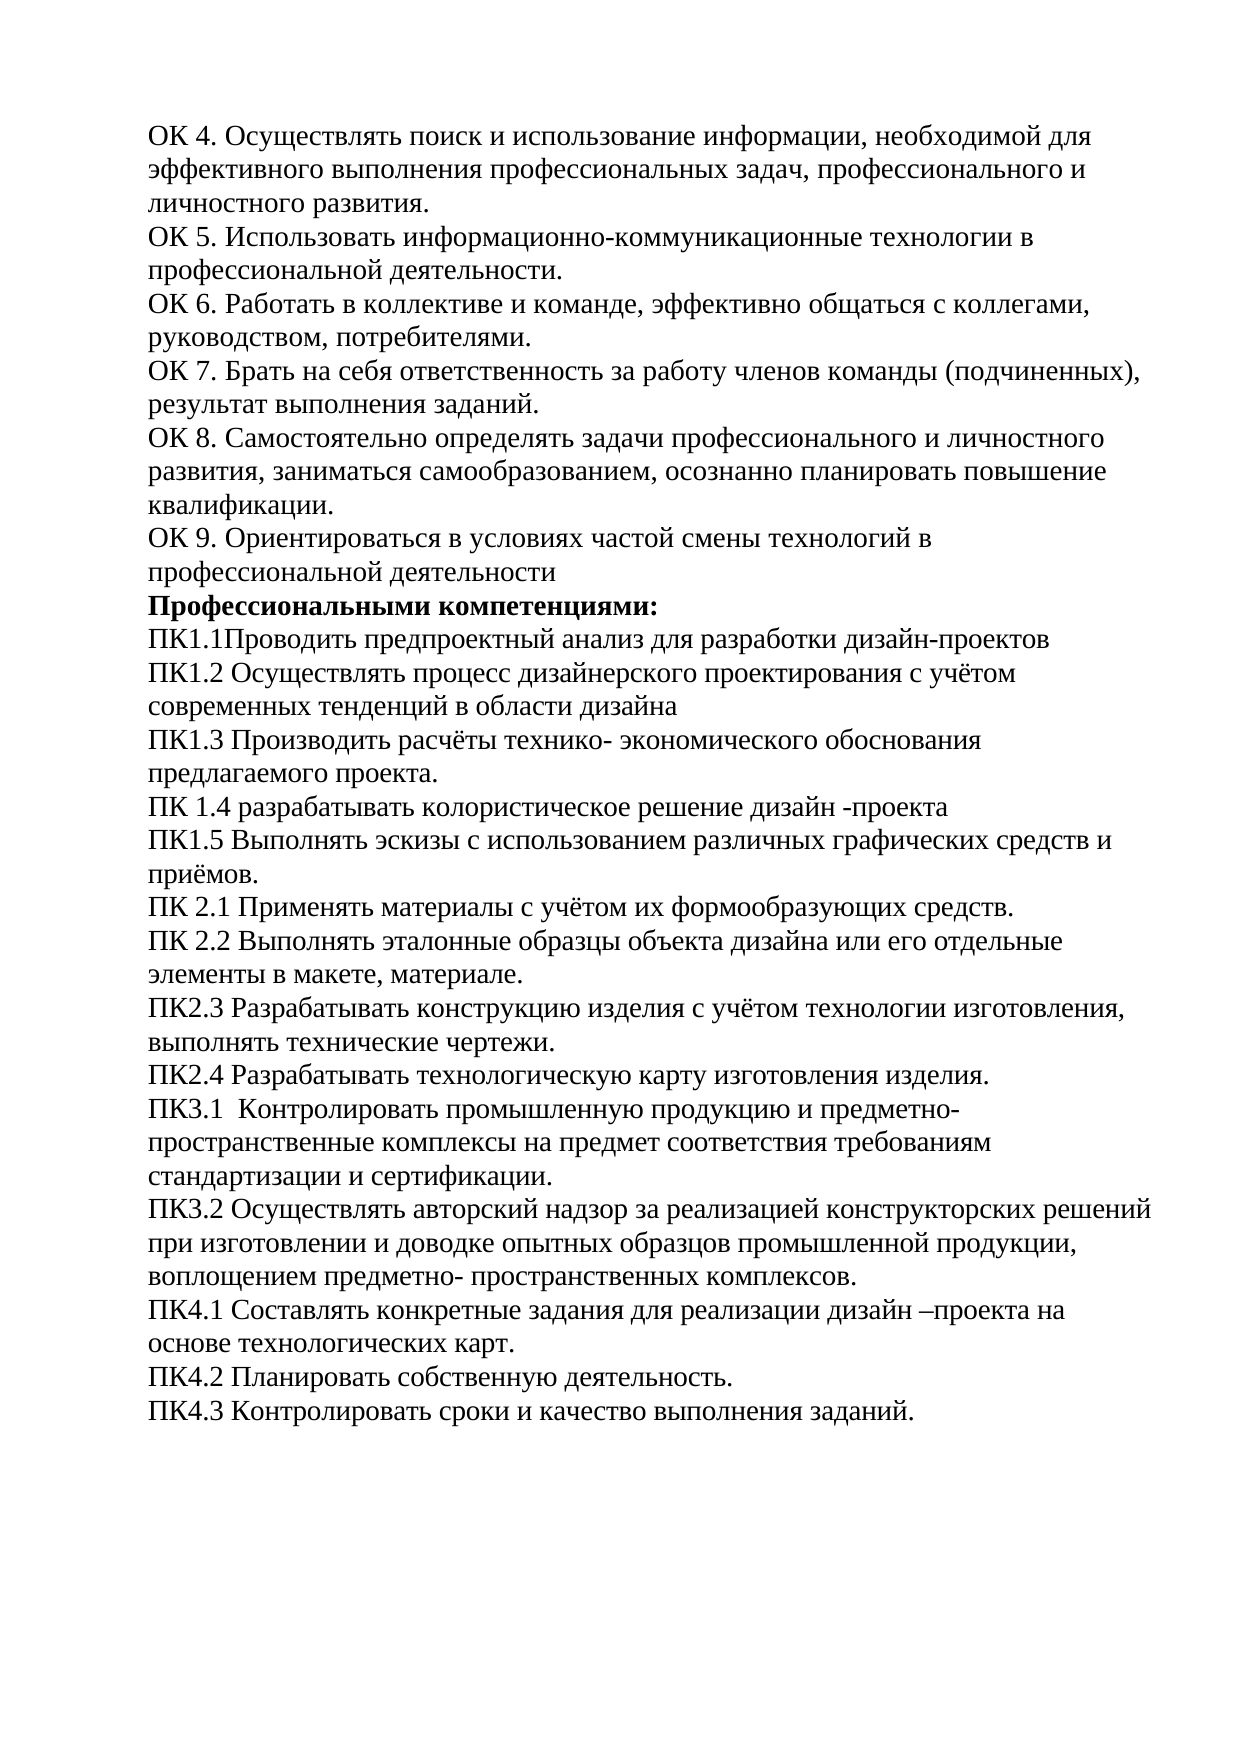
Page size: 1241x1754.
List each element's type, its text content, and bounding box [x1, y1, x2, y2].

text ПК3.2 Осуществлять авторский надзор за реализацией конструкторских решений при изготовлении и доводке опытных образцов промышленной продукции, воплощением предметно- пространственных комплексов. [148, 1191, 1152, 1292]
text ОК 4. Осуществлять поиск и использование информации, необходимой для эффективного выполнения профессиональных задач, профессионального и личностного развития. [148, 118, 1152, 219]
text ПК1.5 Выполнять эскизы с использованием различных графических средств и приёмов. [148, 822, 1152, 889]
text ПК 2.1 Применять материалы с учётом их формообразующих средств. [148, 889, 1152, 923]
text ОК 9. Ориентироваться в условиях частой смены технологий в профессиональной деятельности [148, 521, 1152, 588]
text ПК3.1 Контролировать промышленную продукцию и предметно- пространственные комплексы на предмет соответствия требованиям стандартизации и сертификации. [148, 1091, 1152, 1191]
text ОК 8. Самостоятельно определять задачи профессионального и личностного развития, заниматься самообразованием, осознанно планировать повышение квалификации. [148, 420, 1152, 521]
text ОК 7. Брать на себя ответственность за работу членов команды (подчиненных), результат выполнения заданий. [148, 353, 1152, 420]
text ПК 2.2 Выполнять эталонные образцы объекта дизайна или его отдельные элементы в макете, материале. [148, 923, 1152, 990]
text ПК1.3 Производить расчёты технико- экономического обоснования предлагаемого проекта. [148, 722, 1152, 789]
text ПК4.2 Планировать собственную деятельность. [148, 1359, 1152, 1393]
text ПК2.3 Разрабатывать конструкцию изделия с учётом технологии изготовления, выполнять технические чертежи. [148, 990, 1152, 1057]
text ПК1.2 Осуществлять процесс дизайнерского проектирования с учётом современных тенденций в области дизайна [148, 655, 1152, 722]
text Профессиональными компетенциями: [148, 588, 1152, 621]
text ПК4.1 Составлять конкретные задания для реализации дизайн –проекта на основе технологических карт. [148, 1292, 1152, 1359]
text ОК 6. Работать в коллективе и команде, эффективно общаться с коллегами, руководством, потребителями. [148, 286, 1152, 353]
text ОК 5. Использовать информационно-коммуникационные технологии в профессиональной деятельности. [148, 219, 1152, 286]
text ПК4.3 Контролировать сроки и качество выполнения заданий. [148, 1393, 1152, 1426]
text ПК1.1Проводить предпроектный анализ для разработки дизайн-проектов [148, 621, 1152, 655]
text ПК 1.4 разрабатывать колористическое решение дизайн -проекта [148, 789, 1152, 822]
text ПК2.4 Разрабатывать технологическую карту изготовления изделия. [148, 1057, 1152, 1091]
